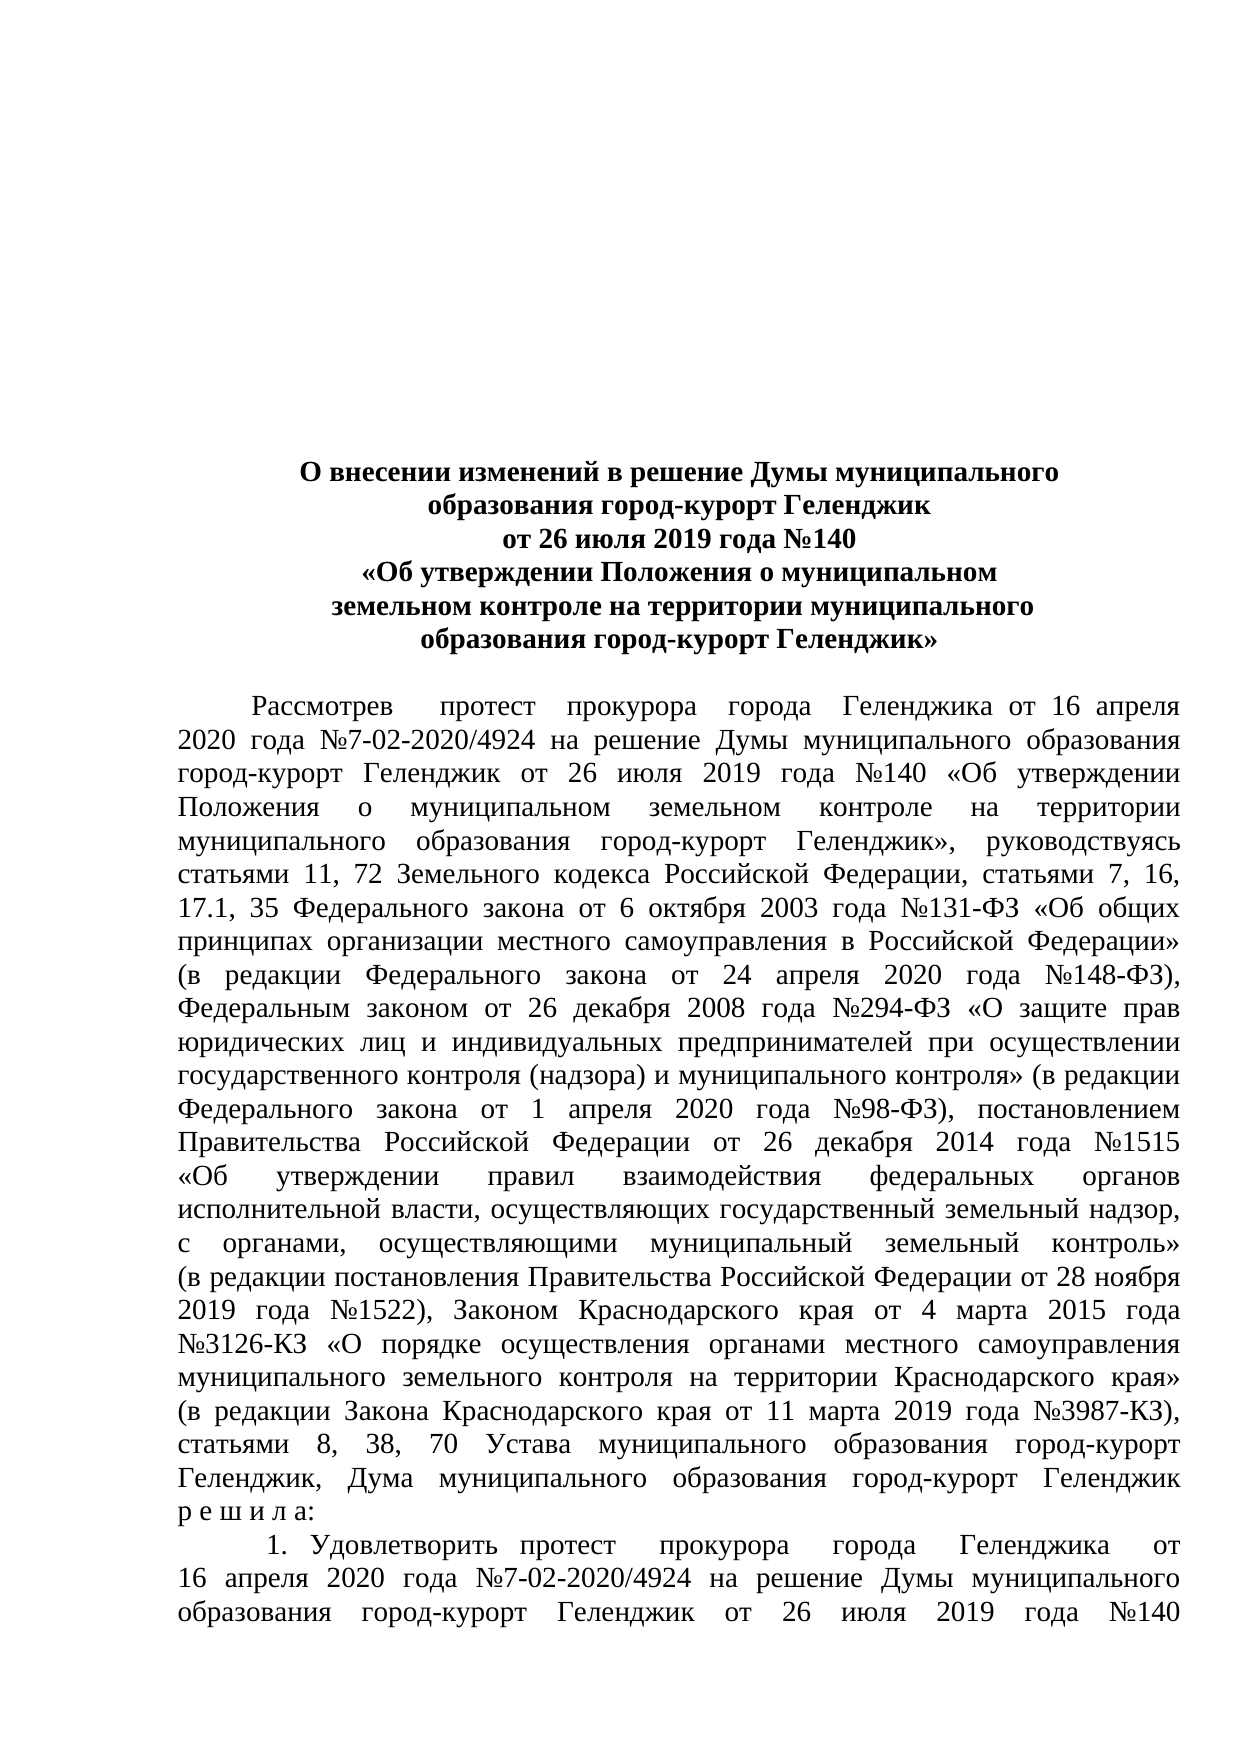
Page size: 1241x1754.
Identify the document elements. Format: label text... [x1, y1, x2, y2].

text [177, 1527, 1181, 1628]
text образования город-курорт Геленджик [177, 487, 1181, 521]
text Рассмотрев протест прокурора города Геленджика от 16 апреля 2020 года №7-02-2020/4924 на решение Думы муниципального образования город-курорт Геленджик от 26 июля 2019 года №140 «Об утверждении Положения о муниципальном земельном контроле на территории муниципального образования город-курорт Геленджик», руководствуясь статьями 11, 72 Земельного кодекса Российской Федерации, статьями 7, 16, 17.1, 35 Федерального закона от 6 октября 2003 года №131-ФЗ «Об общих принципах организации местного самоуправления в Российской Федерации» (в редакции Федерального закона от 24 апреля 2020 года №148-ФЗ), Федеральным законом от 26 декабря 2008 года №294-ФЗ «О защите прав юридических лиц и индивидуальных предпринимателей при осуществлении государственного контроля (надзора) и муниципального контроля» (в редакции Федерального закона от 1 апреля 2020 года №98-ФЗ), постановлением Правительства Российской Федерации от 26 декабря 2014 года №1515 «Об утверждении правил взаимодействия федеральных органов исполнительной власти, осуществляющих государственный земельный надзор, с органами, осуществляющими муниципальный земельный контроль» (в редакции постановления Правительства Российской Федерации от 28 ноября 2019 года №1522), Законом Краснодарского края от 4 марта 2015 года №3126-КЗ «О порядке осуществления органами местного самоуправления муниципального земельного контроля на территории Краснодарского края» (в редакции Закона Краснодарского края от 11 марта 2019 года №3987-КЗ), статьями 8, 38, 70 Устава муниципального образования город-курорт Геленджик, Дума муниципального образования город-курорт Геленджик р е ш и л а: [177, 688, 1181, 1527]
text земельном контроле на территории муниципального [177, 588, 1181, 621]
text от 26 июля 2019 года №140 [177, 521, 1181, 554]
text О внесении изменений в решение Думы муниципального [177, 454, 1181, 487]
text «Об утверждении Положения о муниципальном [177, 554, 1181, 588]
text образования город-курорт Геленджик» [177, 621, 1181, 655]
